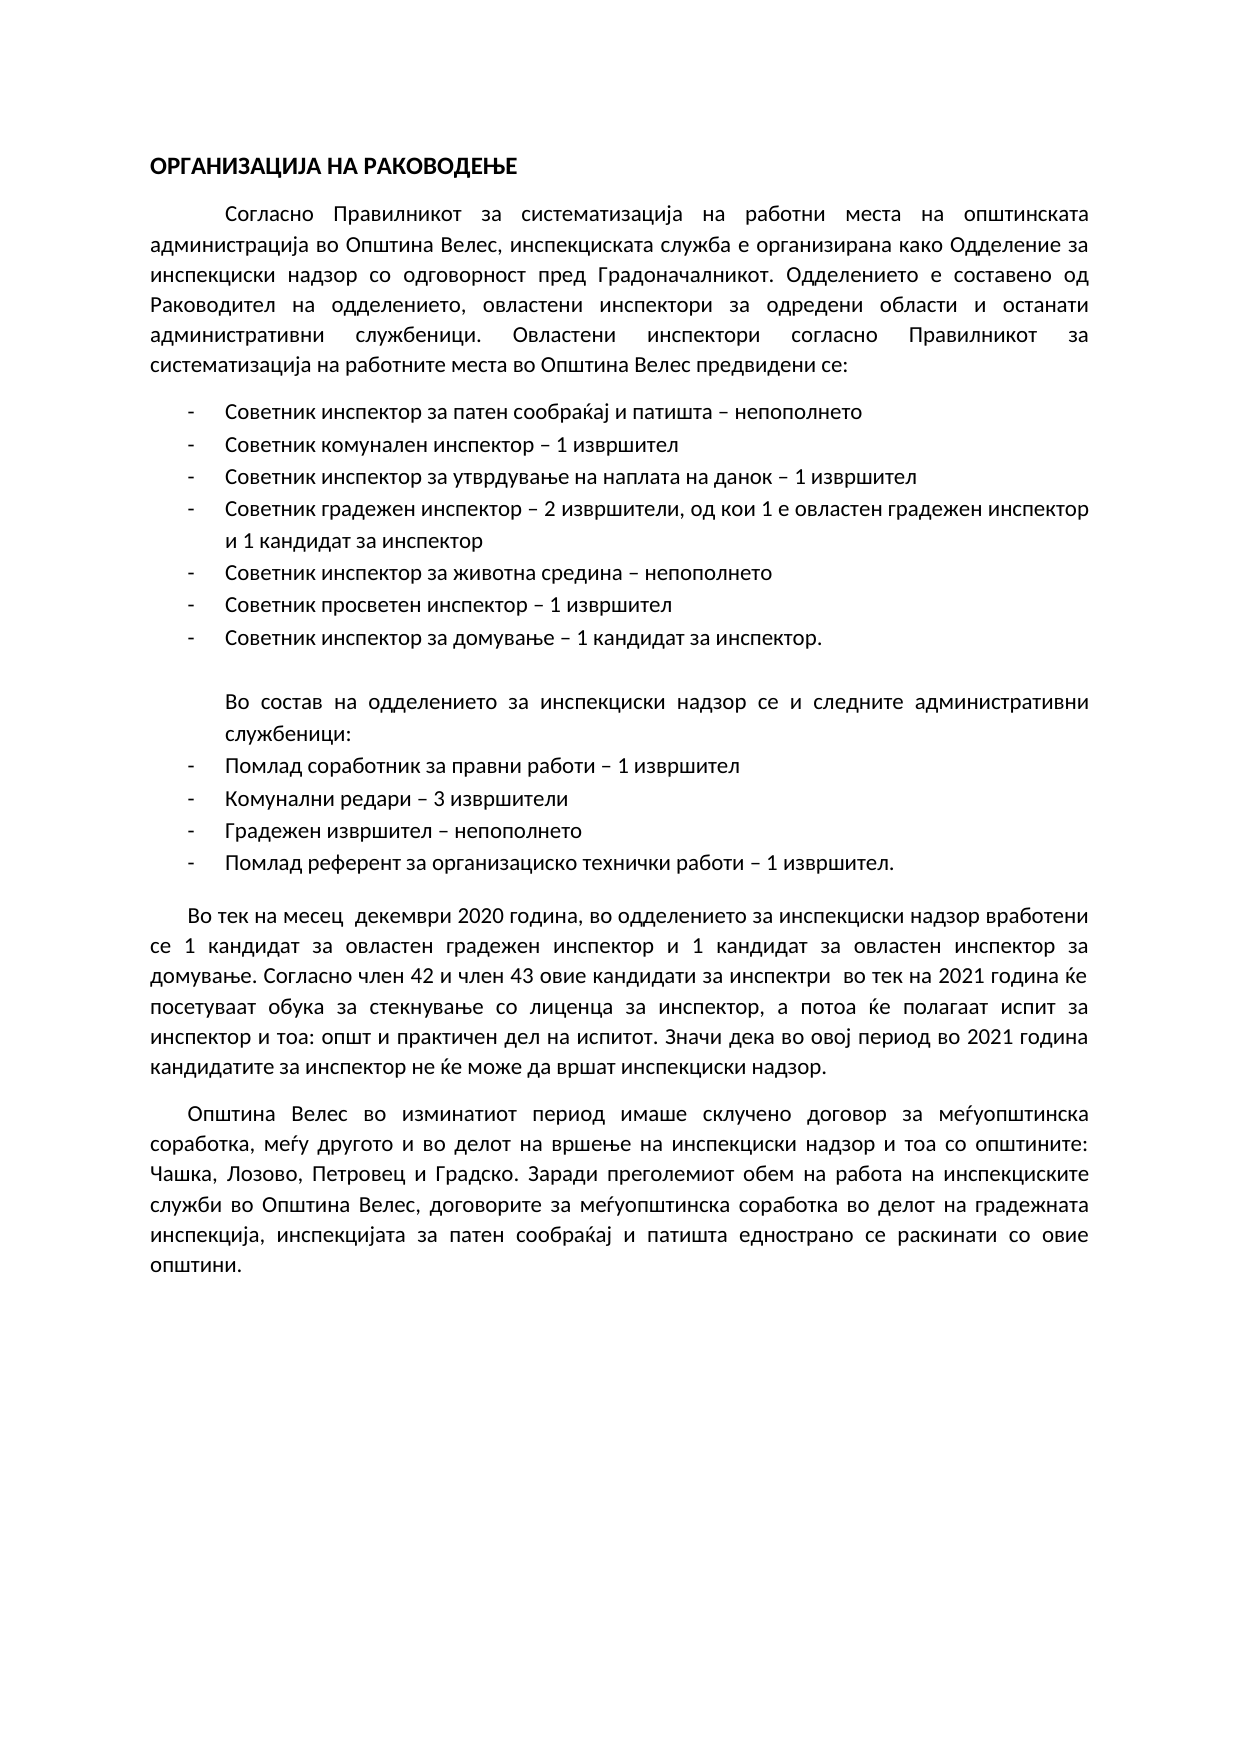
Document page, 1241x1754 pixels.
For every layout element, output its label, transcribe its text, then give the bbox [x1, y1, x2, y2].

list Советник инспектор за домување – 1 кандидат за инспектор. [187, 623, 1090, 651]
list Советник инспектор за патен сообраќај и патишта – непополнето [187, 397, 1090, 426]
list Советник просветен инспектор – 1 извршител [187, 591, 1090, 619]
list Советник инспектор за утврдување на наплата на данок – 1 извршител [187, 462, 1090, 490]
list Во состав на одделението за инспекциски надзор се и следните административни службеници: [225, 687, 1090, 747]
list Помлад соработник за правни работи – 1 извршител [187, 752, 1090, 779]
list Советник комунален инспектор – 1 извршител [187, 430, 1090, 458]
list Помлад референт за организациско технички работи – 1 извршител. [187, 848, 1090, 876]
text Општина Велес во изминатиот период имаше склучено договор за меѓуопштинска соработка, меѓу другото и во делот на вршење на инспекциски надзор и тоа со општините: Чашка, Лозово, Петровец и Градско. Заради преголемиот обем на работа на инспекциските служби во Општина Велес, договорите за меѓуопштинска соработка во делот на градежната инспекција, инспекцијата за патен сообраќај и патишта еднострано се раскинати со овие општини. [150, 1099, 1090, 1278]
text Во тек на месец декември 2020 година, во одделението за инспекциски надзор вработени се 1 кандидат за овластен градежен инспектор и 1 кандидат за овластен инспектор за домување. Согласно член 42 и член 43 овие кандидати за инспектри во тек на 2021 година ќе посетуваат обука за стекнување со лиценца за инспектор, а потоа ќе полагаат испит за инспектор и тоа: општ и практичен дел на испитот. Значи дека во овој период во 2021 година кандидатите за инспектор не ќе може да вршат инспекциски надзор. [150, 901, 1090, 1080]
list Комунални редари – 3 извршители [187, 784, 1090, 812]
text Согласно Правилникот за систематизација на работни места на општинската администрација во Општина Велес, инспекциската служба е организирана како Одделение за инспекциски надзор со одговорност пред Градоначалникот. Одделението е составено од Раководител на одделението, овластени инспектори за одредени области и останати административни службеници. Овластени инспектори согласно Правилникот за систематизација на работните места во Општина Велес предвидени се: [150, 199, 1090, 379]
text ОРГАНИЗАЦИЈА НА РАКОВОДЕЊЕ [150, 150, 1090, 181]
list Градежен извршител – непополнето [187, 816, 1090, 844]
list Советник градежен инспектор – 2 извршители, од кои 1 е овластен градежен инспектор и 1 кандидат за инспектор [187, 494, 1090, 554]
list Советник инспектор за животна средина – непополнето [187, 558, 1090, 586]
